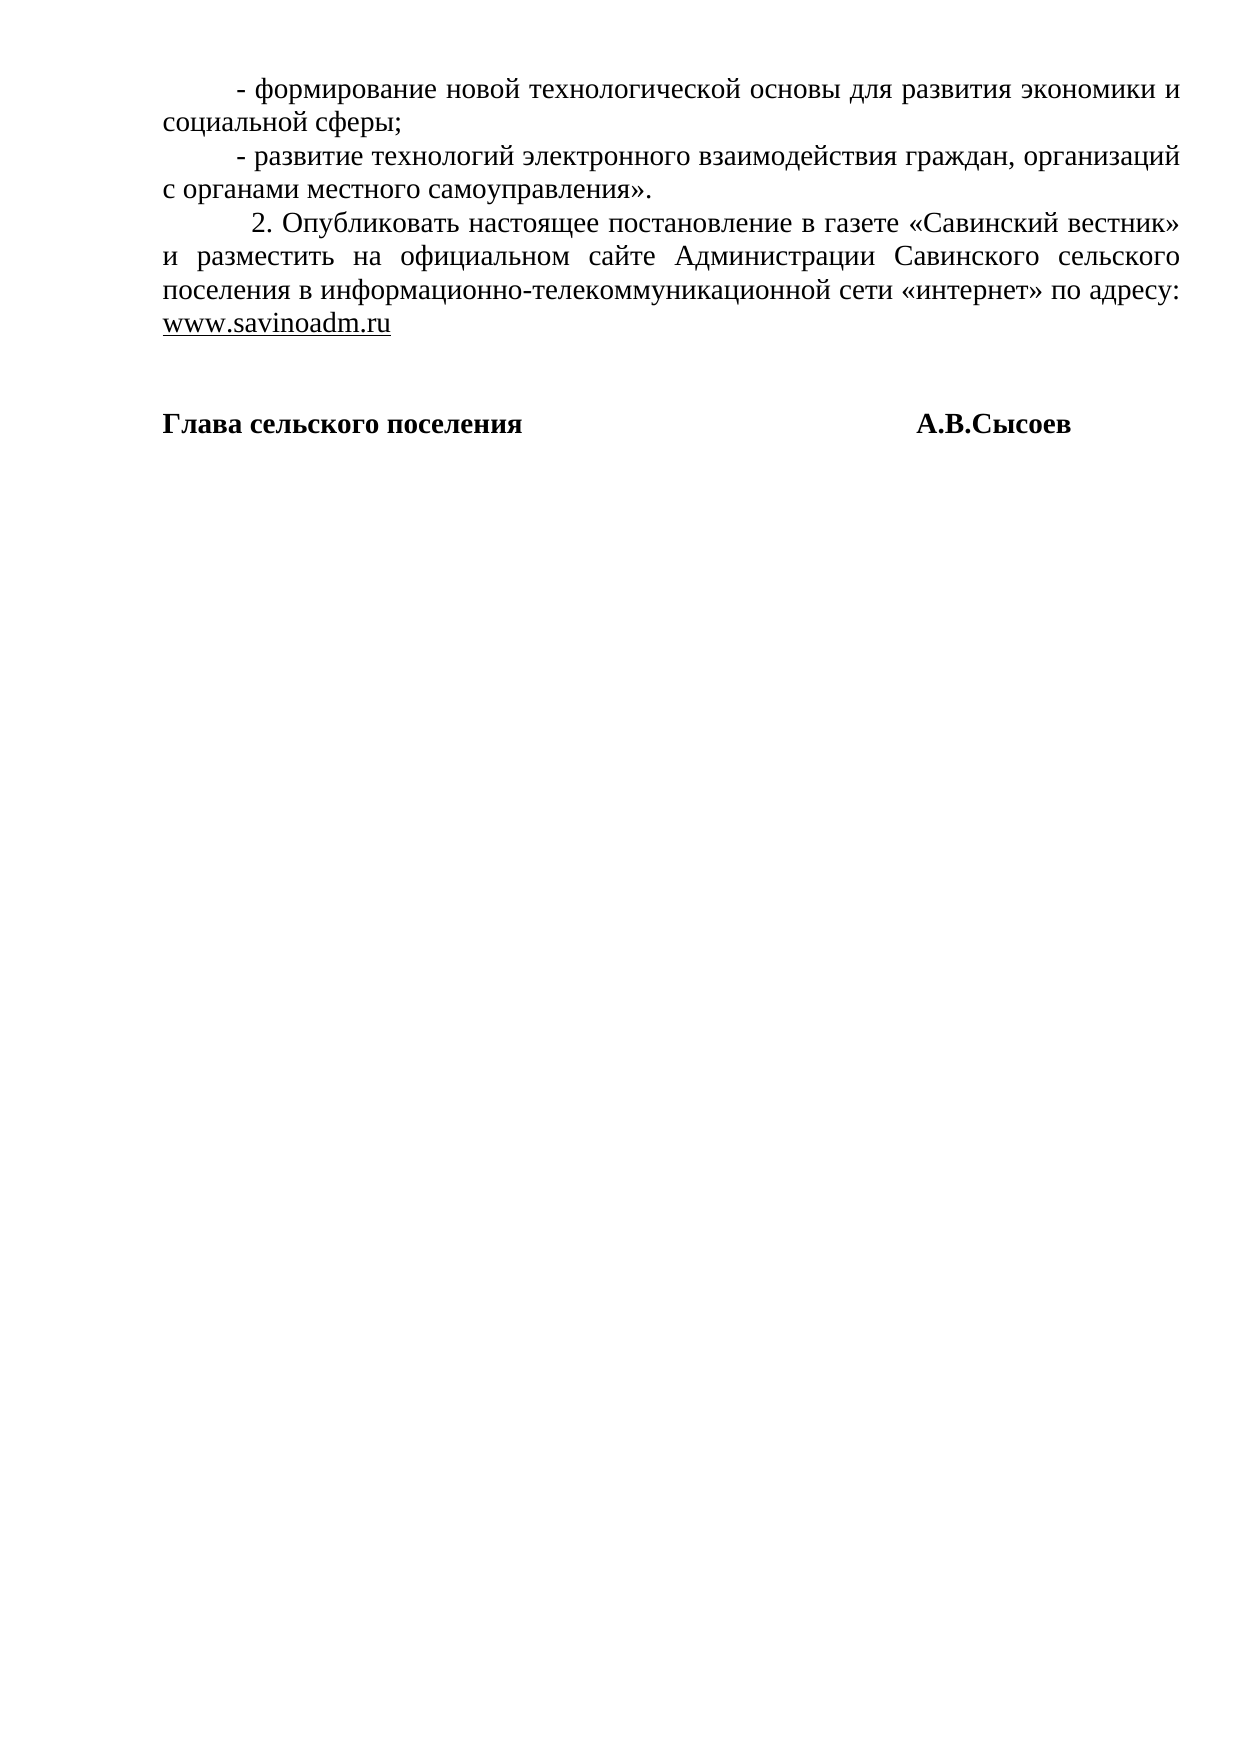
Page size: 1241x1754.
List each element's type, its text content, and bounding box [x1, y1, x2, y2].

text - развитие технологий электронного взаимодействия граждан, организаций с органами местного самоуправления». [162, 138, 1181, 205]
text - формирование новой технологической основы для развития экономики и социальной сферы; [162, 71, 1181, 138]
text 2. Опубликовать настоящее постановление в газете «Савинский вестник» и разместить на официальном сайте Администрации Савинского сельского поселения в информационно-телекоммуникационной сети «интернет» по адресу: www.savinoadm.ru [162, 205, 1181, 339]
text Глава сельского поселения А.В.Сысоев [162, 406, 1181, 440]
